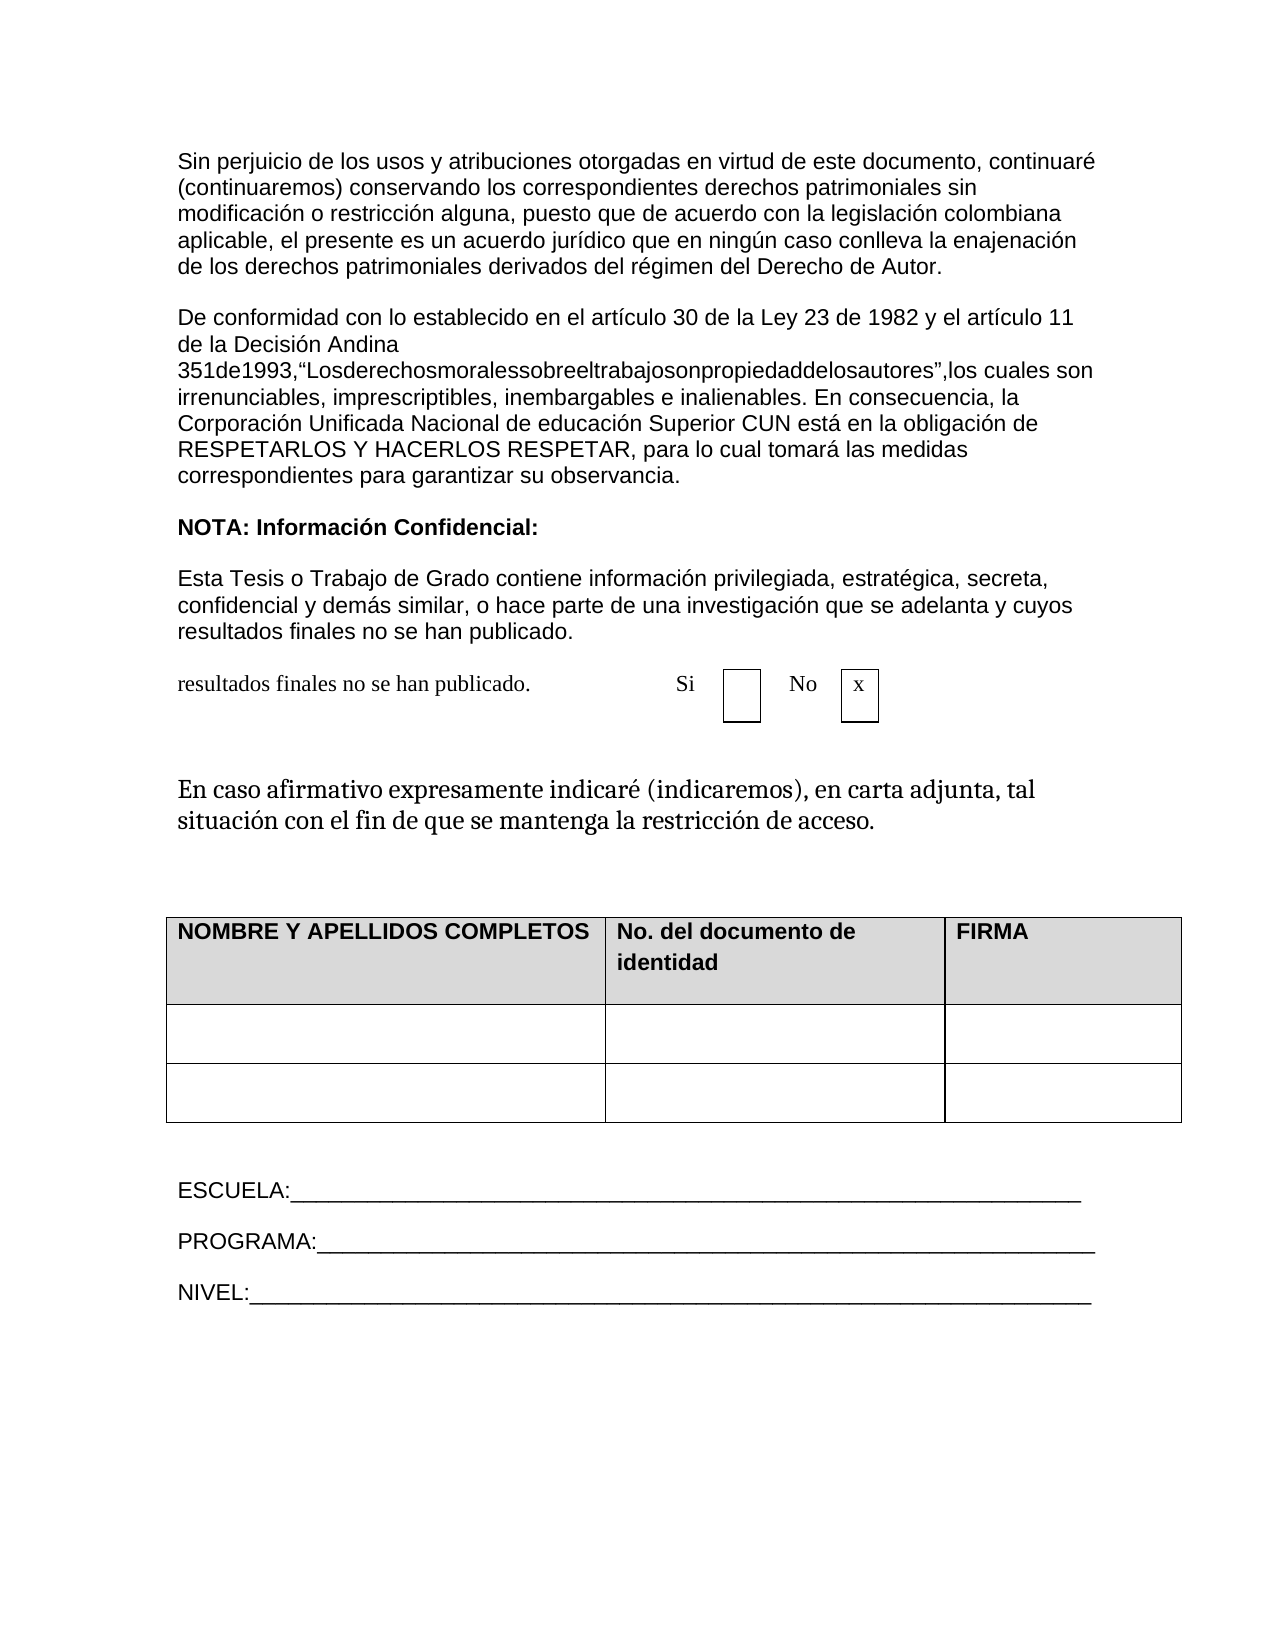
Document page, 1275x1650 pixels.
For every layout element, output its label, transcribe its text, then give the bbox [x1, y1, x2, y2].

table_cell [946, 1005, 1181, 1063]
table_cell [167, 1005, 605, 1063]
text ESCUELA:______________________________________________________________ [177, 1177, 1098, 1203]
table_header Si [664, 669, 723, 721]
table_cell [606, 1005, 944, 1063]
table_header No. del documento de identidad [606, 918, 944, 1004]
table_cell [946, 1064, 1181, 1122]
table_cell [167, 1064, 605, 1122]
table_cell [606, 1064, 944, 1122]
table_header FIRMA [946, 918, 1181, 1004]
text PROGRAMA:_____________________________________________________________ [177, 1228, 1098, 1254]
text Sin perjuicio de los usos y atribuciones otorgadas en virtud de este documento, continuaré (continuaremos) conservando los correspondientes derechos patrimoniales sin modificación o restricción alguna, puesto que de acuerdo con la legislación colombiana aplicable, el presente es un acuerdo jurídico que en ningún caso conlleva la enajenación de los derechos patrimoniales derivados del régimen del Derecho de Autor. [177, 148, 1098, 279]
table_header [724, 670, 760, 721]
text NIVEL:__________________________________________________________________ [177, 1279, 1098, 1306]
table_header resultados finales no se han publicado. [166, 669, 664, 721]
text De conformidad con lo establecido en el artículo 30 de la Ley 23 de 1982 y el artículo 11 de la Decisión Andina 351de1993,“Losderechosmoralessobreeltrabajosonpropiedaddelosautores”,los cuales son irrenunciables, imprescriptibles, inembargables e inalienables. En consecuencia, la Corporación Unificada Nacional de educación Superior CUN está en la obligación de RESPETARLOS Y HACERLOS RESPETAR, para lo cual tomará las medidas correspondientes para garantizar su observancia. [177, 304, 1098, 489]
table_header NOMBRE Y APELLIDOS COMPLETOS [167, 918, 605, 1004]
table_header x [842, 670, 878, 721]
text Esta Tesis o Trabajo de Grado contiene información privilegiada, estratégica, secreta, confidencial y demás similar, o hace parte de una investigación que se adelanta y cuyos resultados finales no se han publicado. [177, 565, 1098, 644]
text NOTA: Información Confidencial: [177, 514, 1098, 540]
table_header No [761, 669, 841, 721]
text En caso afirmativo expresamente indicaré (indicaremos), en carta adjunta, tal situación con el fin de que se mantenga la restricción de acceso. [177, 774, 1098, 836]
